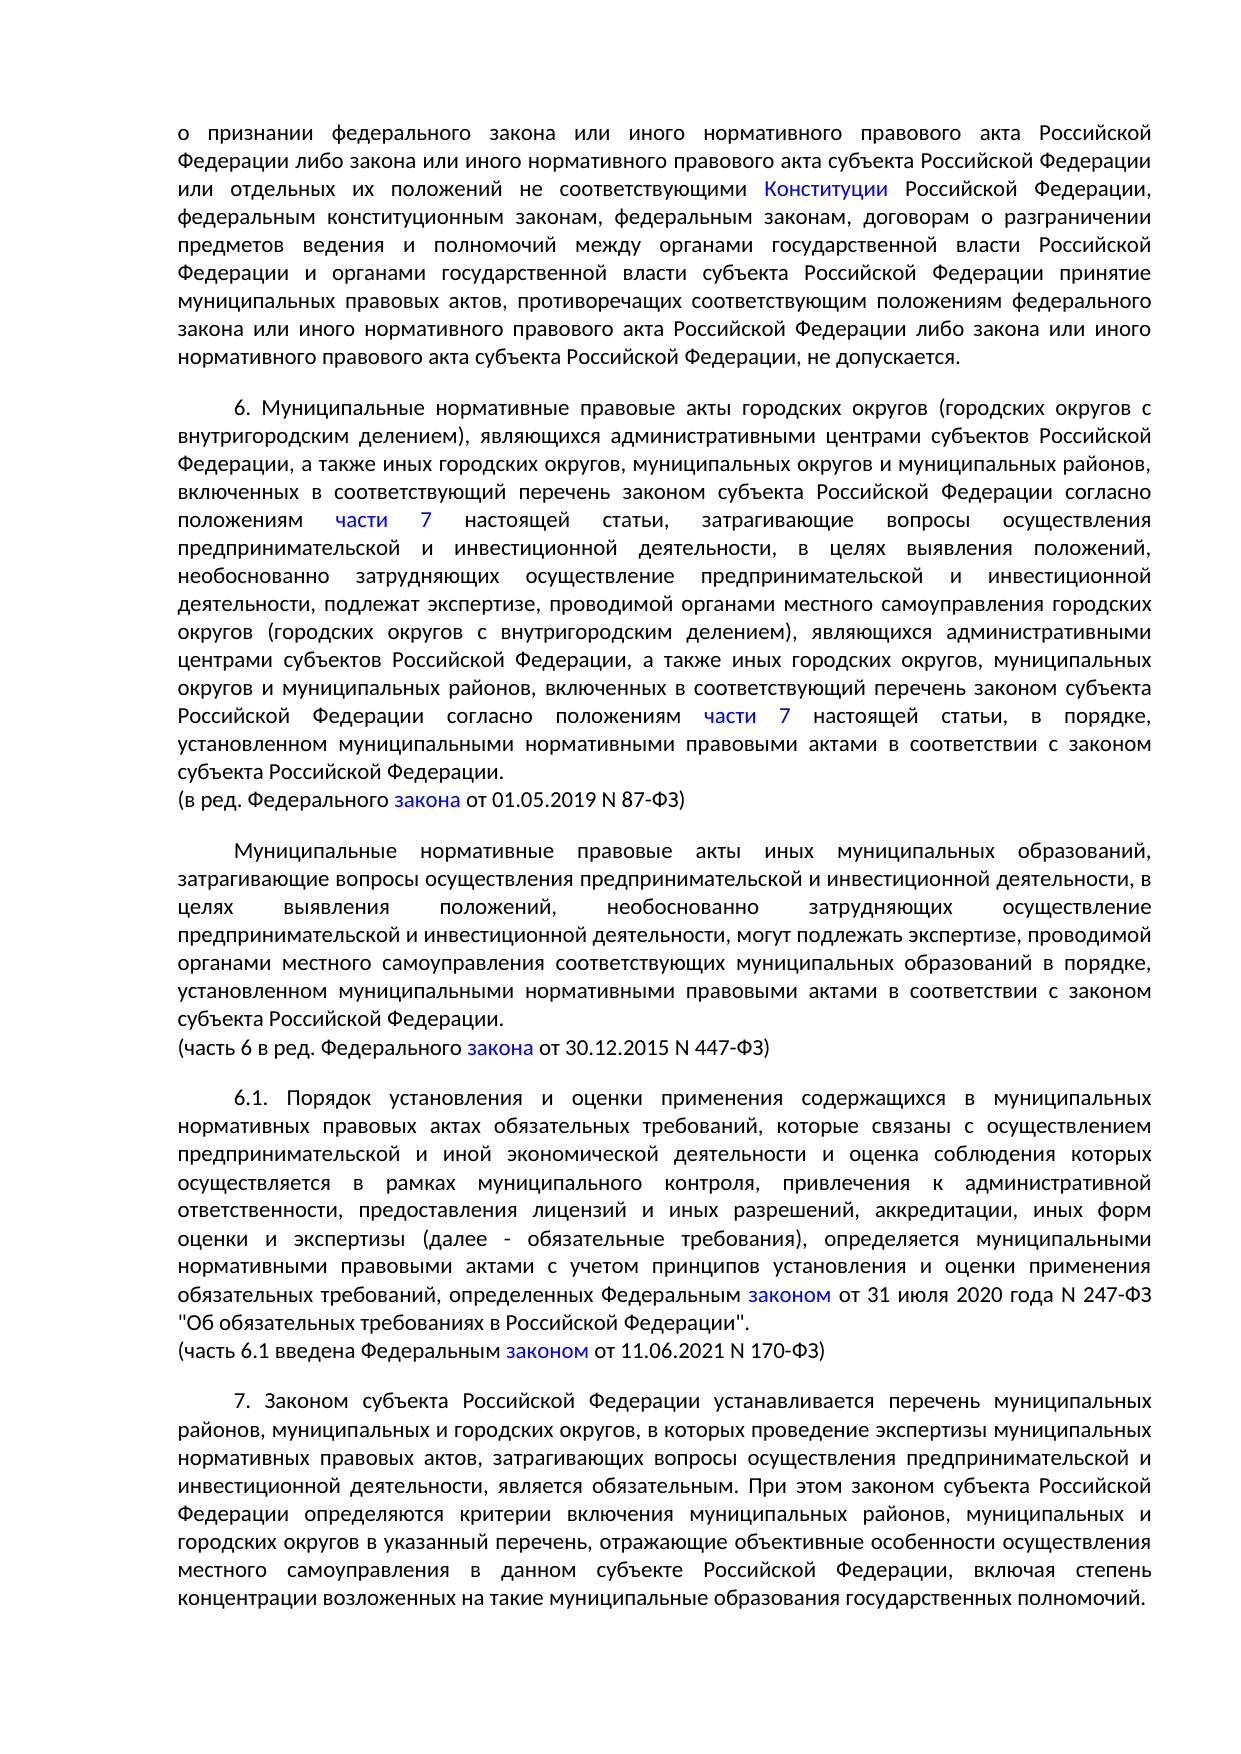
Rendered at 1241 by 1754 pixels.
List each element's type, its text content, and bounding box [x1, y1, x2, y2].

text Муниципальные нормативные правовые акты иных муниципальных образований, затрагивающие вопросы осуществления предпринимательской и инвестиционной деятельности, в целях выявления положений, необоснованно затрудняющих осуществление предпринимательской и инвестиционной деятельности, могут подлежать экспертизе, проводимой органами местного самоуправления соответствующих муниципальных образований в порядке, установленном муниципальными нормативными правовыми актами в соответствии с законом субъекта Российской Федерации. [177, 836, 1152, 1033]
text (в ред. Федерального закона от 01.05.2019 N 87-ФЗ) [177, 786, 1152, 813]
text 6.1. Порядок установления и оценки применения содержащихся в муниципальных нормативных правовых актах обязательных требований, которые связаны с осуществлением предпринимательской и иной экономической деятельности и оценка соблюдения которых осуществляется в рамках муниципального контроля, привлечения к административной ответственности, предоставления лицензий и иных разрешений, аккредитации, иных форм оценки и экспертизы (далее - обязательные требования), определяется муниципальными нормативными правовыми актами с учетом принципов установления и оценки применения обязательных требований, определенных Федеральным законом от 31 июля 2020 года N 247-ФЗ "Об обязательных требованиях в Российской Федерации". [177, 1083, 1152, 1336]
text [177, 118, 1152, 370]
text 7. Законом субъекта Российской Федерации устанавливается перечень муниципальных районов, муниципальных и городских округов, в которых проведение экспертизы муниципальных нормативных правовых актов, затрагивающих вопросы осуществления предпринимательской и инвестиционной деятельности, является обязательным. При этом законом субъекта Российской Федерации определяются критерии включения муниципальных районов, муниципальных и городских округов в указанный перечень, отражающие объективные особенности осуществления местного самоуправления в данном субъекте Российской Федерации, включая степень концентрации возложенных на такие муниципальные образования государственных полномочий. [177, 1387, 1152, 1611]
text (часть 6 в ред. Федерального закона от 30.12.2015 N 447-ФЗ) [177, 1033, 1152, 1061]
text 6. Муниципальные нормативные правовые акты городских округов (городских округов с внутригородским делением), являющихся административными центрами субъектов Российской Федерации, а также иных городских округов, муниципальных округов и муниципальных районов, включенных в соответствующий перечень законом субъекта Российской Федерации согласно положениям части 7 настоящей статьи, затрагивающие вопросы осуществления предпринимательской и инвестиционной деятельности, в целях выявления положений, необоснованно затрудняющих осуществление предпринимательской и инвестиционной деятельности, подлежат экспертизе, проводимой органами местного самоуправления городских округов (городских округов с внутригородским делением), являющихся административными центрами субъектов Российской Федерации, а также иных городских округов, муниципальных округов и муниципальных районов, включенных в соответствующий перечень законом субъекта Российской Федерации согласно положениям части 7 настоящей статьи, в порядке, установленном муниципальными нормативными правовыми актами в соответствии с законом субъекта Российской Федерации. [177, 393, 1152, 786]
text (часть 6.1 введена Федеральным законом от 11.06.2021 N 170-ФЗ) [177, 1336, 1152, 1364]
